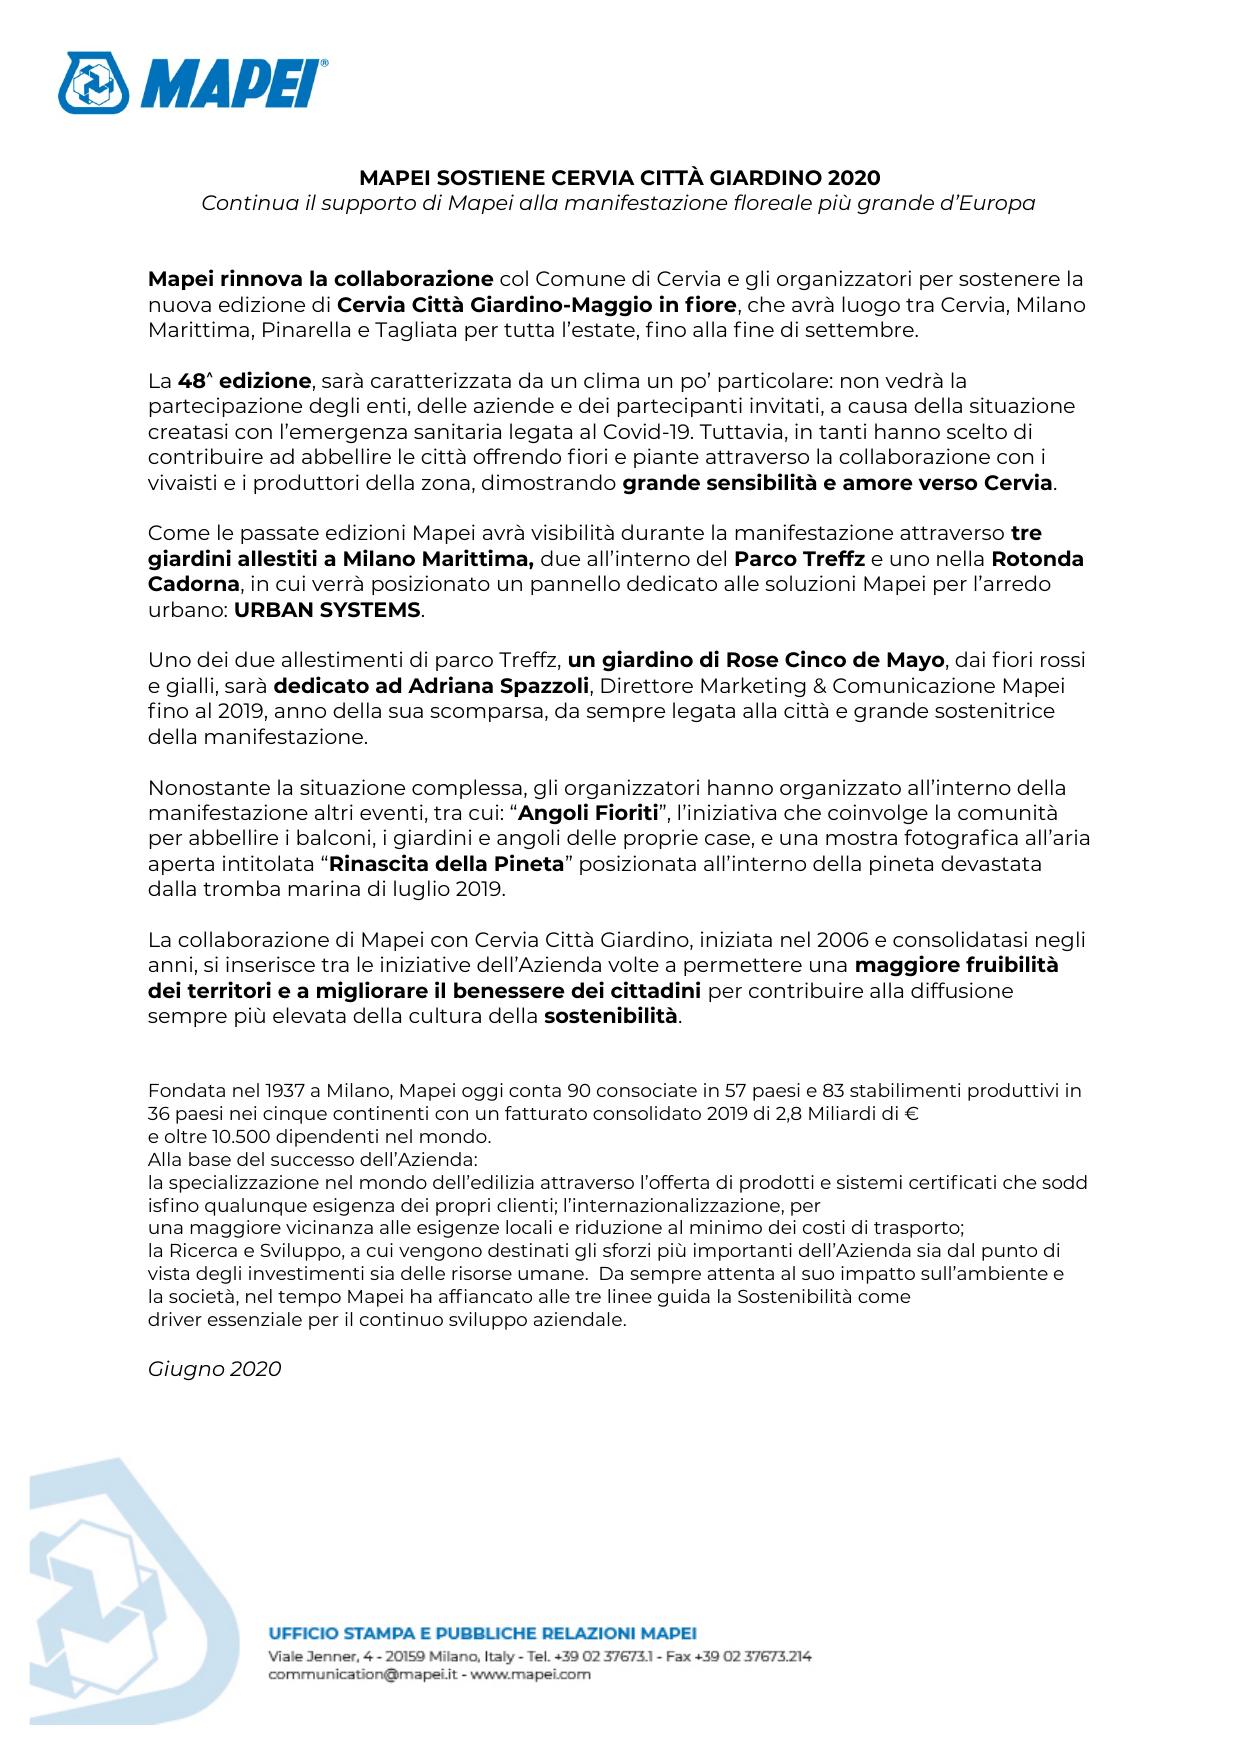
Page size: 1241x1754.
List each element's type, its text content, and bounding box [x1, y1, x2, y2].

text Mapei rinnova la collaborazione col Comune di Cervia e gli organizzatori per sostenere la nuova edizione di Cervia Città Giardino-Maggio in fiore, che avrà luogo tra Cervia, Milano Marittima, Pinarella e Tagliata per tutta l’estate, fino alla fine di settembre. [148, 266, 1092, 343]
text Fondata nel 1937 a Milano, Mapei oggi conta 90 consociate in 57 paesi e 83 stabilimenti produttivi in 36 paesi nei cinque continenti con un fatturato consolidato 2019 di 2,8 Miliardi di € e oltre 10.500 dipendenti nel mondo. [148, 1080, 1092, 1148]
text Giugno 2020 [148, 1356, 1092, 1382]
text Continua il supporto di Mapei alla manifestazione floreale più grande d’Europa [148, 190, 1092, 216]
text Nonostante la situazione complessa, gli organizzatori hanno organizzato all’interno della manifestazione altri eventi, tra cui: “Angoli Fioriti”, l’iniziativa che coinvolge la comunità per abbellire i balconi, i giardini e angoli delle proprie case, e una mostra fotografica all’aria aperta intitolata “Rinascita della Pineta” posizionata all’interno della pineta devastata dalla tromba marina di luglio 2019. [148, 775, 1092, 902]
text Uno dei due allestimenti di parco Treffz, un giardino di Rose Cinco de Mayo, dai fiori rossi e gialli, sarà dedicato ad Adriana Spazzoli, Direttore Marketing & Comunicazione Mapei fino al 2019, anno della sua scomparsa, da sempre legata alla città e grande sostenitrice della manifestazione. [148, 648, 1092, 749]
text La 48^ edizione, sarà caratterizzata da un clima un po’ particolare: non vedrà la partecipazione degli enti, delle aziende e dei partecipanti invitati, a causa della situazione creatasi con l’emergenza sanitaria legata al Covid-19. Tuttavia, in tanti hanno scelto di contribuire ad abbellire le città offrendo fiori e piante attraverso la collaborazione con i vivaisti e i produttori della zona, dimostrando grande sensibilità e amore verso Cervia. [148, 368, 1092, 495]
text Come le passate edizioni Mapei avrà visibilità durante la manifestazione attraverso tre giardini allestiti a Milano Marittima, due all’interno del Parco Treffz e uno nella Rotonda Cadorna, in cui verrà posizionato un pannello dedicato alle soluzioni Mapei per l’arredo urbano: URBAN SYSTEMS. [148, 521, 1092, 622]
text Alla base del successo dell’Azienda: la specializzazione nel mondo dell’edilizia attraverso l’offerta di prodotti e sistemi certificati che soddisfino qualunque esigenza dei propri clienti; l’internazionalizzazione, per una maggiore vicinanza alle esigenze locali e riduzione al minimo dei costi di trasporto; la Ricerca e Sviluppo, a cui vengono destinati gli sforzi più importanti dell’Azienda sia dal punto di vista degli investimenti sia delle risorse umane. Da sempre attenta al suo impatto sull’ambiente e la società, nel tempo Mapei ha affiancato alle tre linee guida la Sostenibilità come driver essenziale per il continuo sviluppo aziendale. [148, 1148, 1092, 1331]
text MAPEI SOSTIENE CERVIA CITTÀ GIARDINO 2020 [148, 165, 1092, 190]
text La collaborazione di Mapei con Cervia Città Giardino, iniziata nel 2006 e consolidatasi negli anni, si inserisce tra le iniziative dell’Azienda volte a permettere una maggiore fruibilità dei territori e a migliorare il benessere dei cittadini per contribuire alla diffusione sempre più elevata della cultura della sostenibilità. [148, 927, 1092, 1029]
picture [29, 1436, 1241, 1725]
picture [0, 0, 1234, 165]
